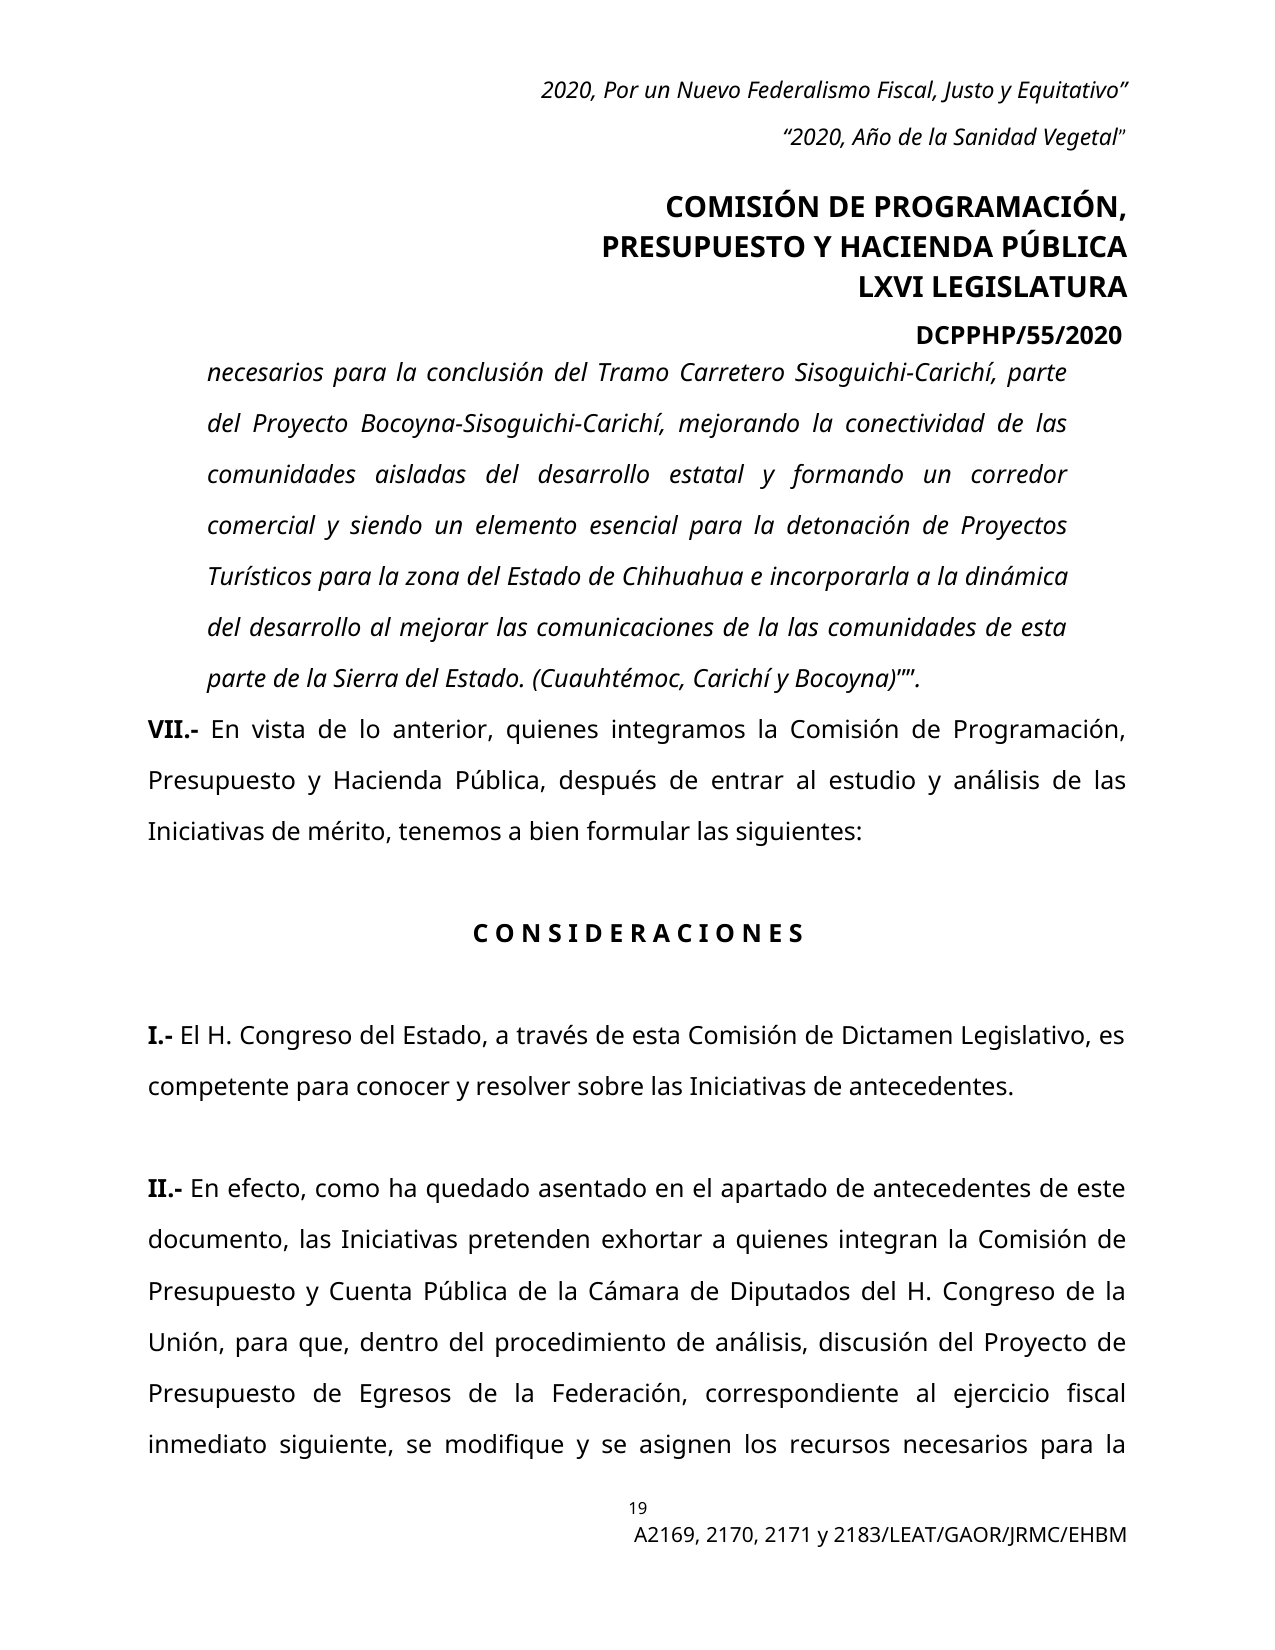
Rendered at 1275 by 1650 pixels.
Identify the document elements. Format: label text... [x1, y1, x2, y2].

text C O N S I D E R A C I O N E S [148, 916, 1127, 950]
text I.- El H. Congreso del Estado, a través de esta Comisión de Dictamen Legislativo, es competente para conocer y resolver sobre las Iniciativas de antecedentes. [148, 1018, 1127, 1103]
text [207, 354, 1068, 695]
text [148, 1171, 1127, 1460]
text VII.- En vista de lo anterior, quienes integramos la Comisión de Programación, Presupuesto y Hacienda Pública, después de entrar al estudio y análisis de las Iniciativas de mérito, tenemos a bien formular las siguientes: [148, 712, 1127, 848]
